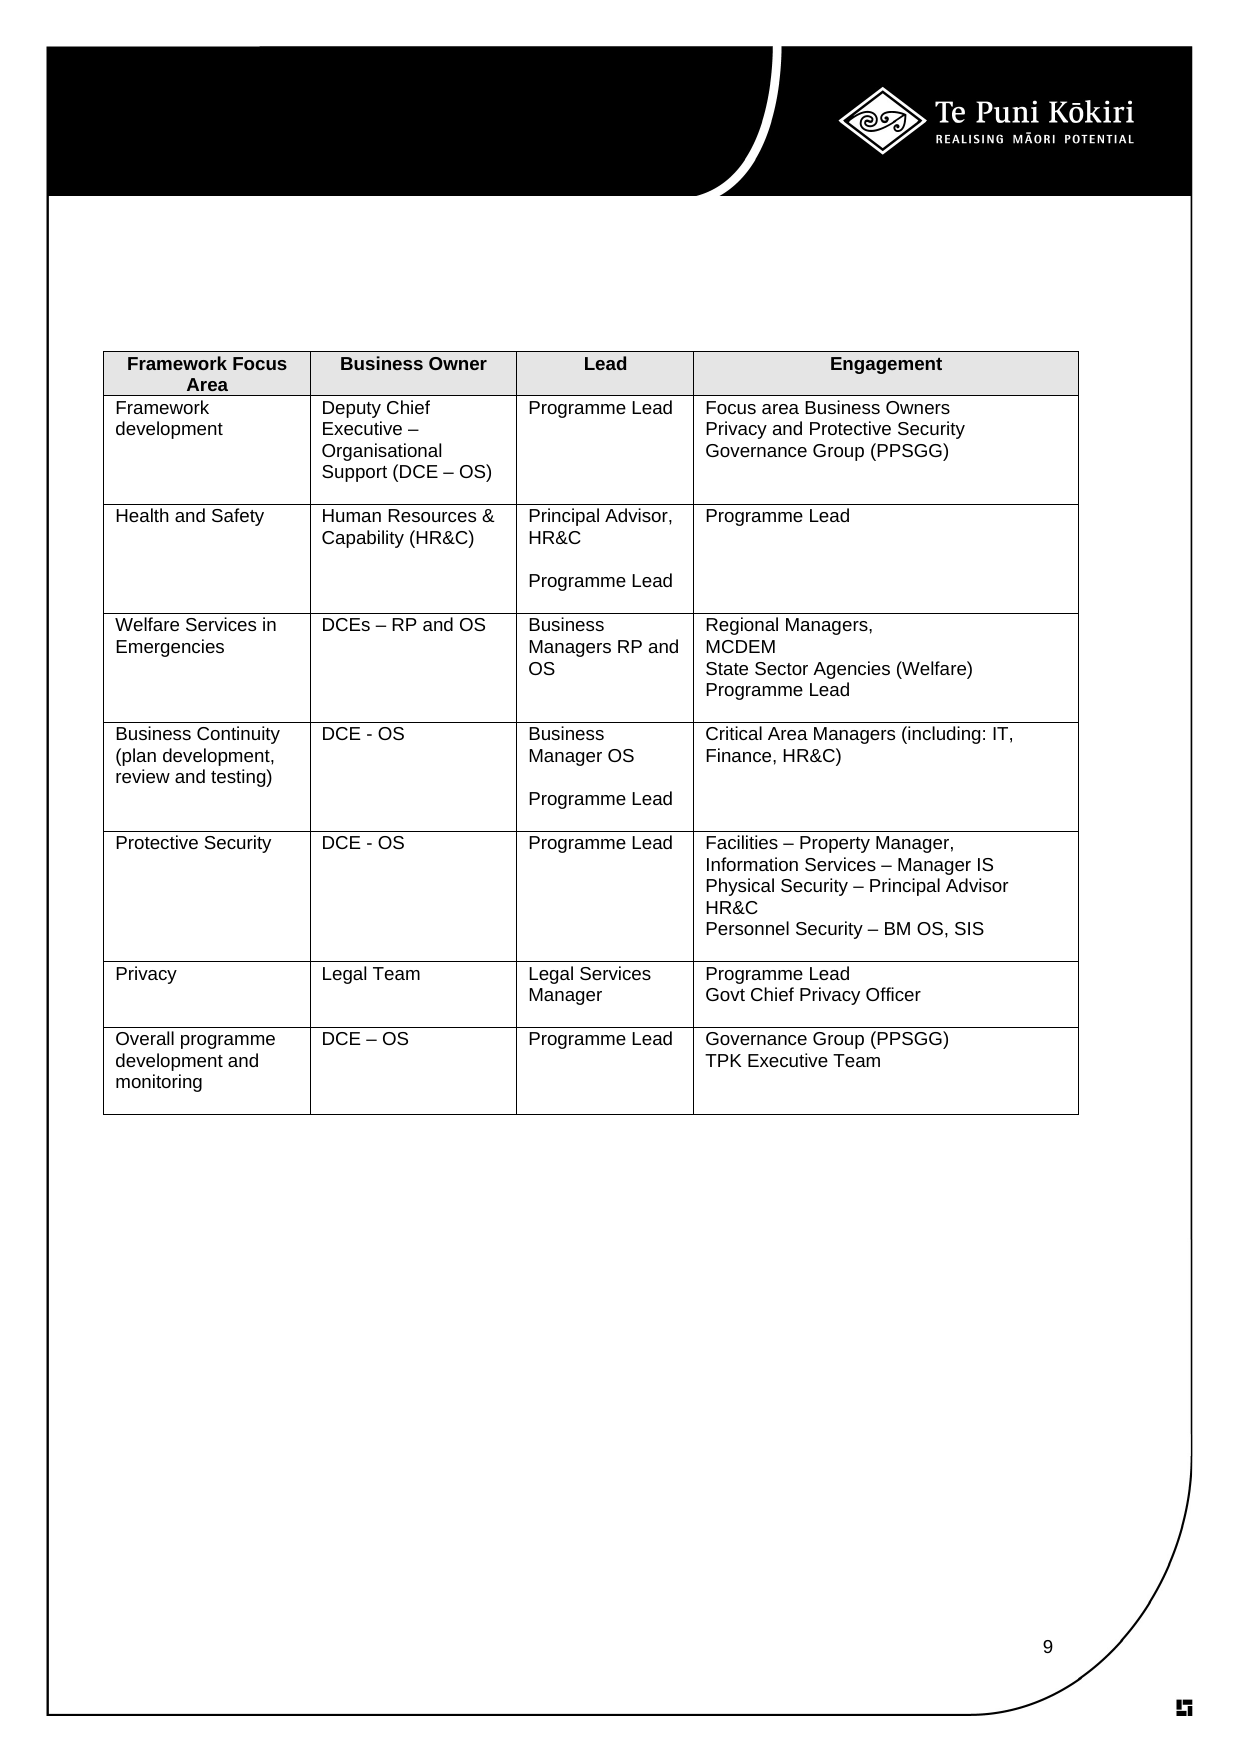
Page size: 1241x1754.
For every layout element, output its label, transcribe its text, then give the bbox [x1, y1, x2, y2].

table_cell Regional Managers, MCDEM State Sector Agencies (Welfare) Programme Lead [694, 614, 1078, 722]
table_cell DCE - OS [311, 723, 516, 831]
table_cell Privacy [104, 962, 310, 1027]
table_cell Business Managers RP and OS [517, 614, 693, 722]
table_header Business Owner [311, 352, 516, 395]
picture [46, 46, 1193, 1716]
table_cell Framework development [104, 396, 310, 504]
table_cell Legal Services Manager [517, 962, 693, 1027]
table_cell Programme Lead [517, 1028, 693, 1114]
table_cell Protective Security [104, 832, 310, 961]
table_header Framework Focus Area [104, 352, 310, 395]
table_cell Business Manager OS Programme Lead [517, 723, 693, 831]
table_cell Facilities – Property Manager, Information Services – Manager IS Physical Security – Principal Advisor HR&C Personnel Security – BM OS, SIS [694, 832, 1078, 961]
table_header Engagement [694, 352, 1078, 395]
table_cell Programme Lead Govt Chief Privacy Officer [694, 962, 1078, 1027]
table_cell Programme Lead [694, 505, 1078, 613]
table_cell Governance Group (PPSGG) TPK Executive Team [694, 1028, 1078, 1114]
table_cell DCEs – RP and OS [311, 614, 516, 722]
table_cell DCE – OS [311, 1028, 516, 1114]
table_cell Business Continuity (plan development, review and testing) [104, 723, 310, 831]
table_cell Focus area Business Owners Privacy and Protective Security Governance Group (PPSGG) [694, 396, 1078, 504]
table_cell Programme Lead [517, 396, 693, 504]
table_cell Legal Team [311, 962, 516, 1027]
table_cell Critical Area Managers (including: IT, Finance, HR&C) [694, 723, 1078, 831]
table_cell Welfare Services in Emergencies [104, 614, 310, 722]
table_cell Programme Lead [517, 832, 693, 961]
table_cell Health and Safety [104, 505, 310, 613]
table_cell Human Resources & Capability (HR&C) [311, 505, 516, 613]
table_cell Deputy Chief Executive – Organisational Support (DCE – OS) [311, 396, 516, 504]
table_cell Principal Advisor, HR&C Programme Lead [517, 505, 693, 613]
table_header Lead [517, 352, 693, 395]
table_cell DCE - OS [311, 832, 516, 961]
table_cell Overall programme development and monitoring [104, 1028, 310, 1114]
